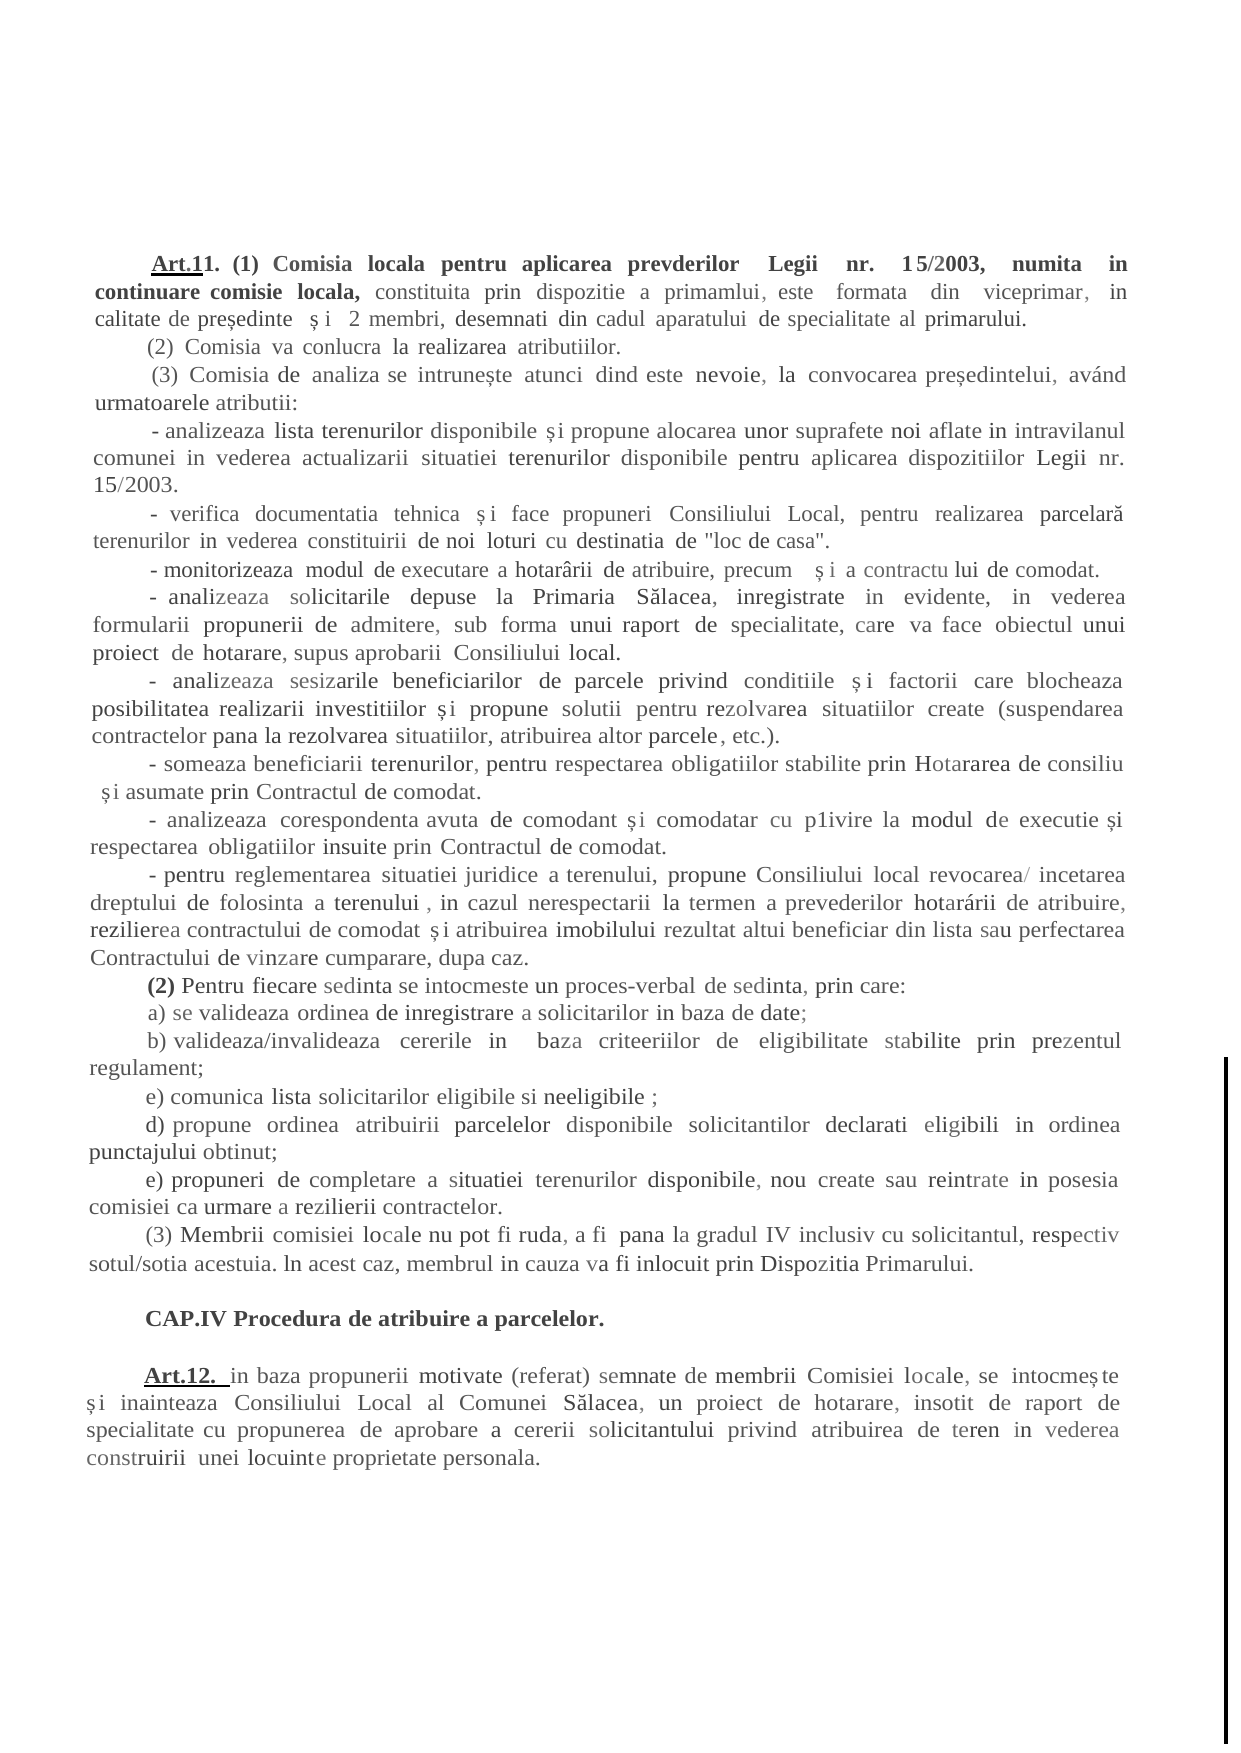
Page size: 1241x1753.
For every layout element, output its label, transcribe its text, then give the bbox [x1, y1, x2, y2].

list analizeaza sesizarile beneficiarilor de parcele privind conditiile și factorii care blocheaza posibilitatea realizarii investitiilor și propune solutii pentru rezolvarea situatiilor create (suspendarea contractelor pana la rezolvarea situatiilor, atribuirea altor parcele, etc.). [91, 667, 1123, 748]
text (2) Pentru fiecare sedinta se intocmeste un proces-verbal de sedinta, prin care: [147, 972, 1240, 998]
list Comisia de analiza se intrunește atunci dind este nevoie, la convocarea președintelui, avánd urmatoarele atributii: [94, 361, 1127, 415]
text Art.11. (1) Comisia locala pentru aplicarea prevderilor Legii nr. 15/2003, numita in continuare comisie locala, constituita prin dispozitie a primamlui, este formata din viceprimar, in calitate de președinte ș i 2 membri, desemnati din cadul aparatului de specialitate al primarului. [94, 250, 1128, 332]
list propune ordinea atribuirii parcelelor disponibile solicitantilor declarati eligibili in ordinea punctajului obtinut; [88, 1111, 1121, 1164]
list analizeaza corespondenta avuta de comodant și comodatar cu p1ivire la modul de executie și respectarea obligatiilor insuite prin Contractul de comodat. [90, 806, 1124, 860]
list valideaza/invalideaza cererile in baza criteeriilor de eligibilitate stabilite prin prezentul regulament; [89, 1027, 1122, 1081]
list pentru reglementarea situatiei juridice a terenului, propune Consiliului local revocarea/ incetarea dreptului de folosinta a terenului , in cazul nerespectarii la termen a prevederilor hotarárii de atribuire, rezilierea contractului de comodat și atribuirea imobilului rezultat altui beneficiar din lista sau perfectarea Contractului de vinzare cumparare, dupa caz. [90, 861, 1126, 970]
list Comisia va conlucra la realizarea atributiilor. [90, 333, 1240, 359]
text Art.12. in baza propunerii motivate (referat) semnate de membrii Comisiei locale, se intocmește și inainteaza Consiliului Local al Comunei Sălacea, un proiect de hotarare, insotit de raport de specialitate cu propunerea de aprobare a cererii solicitantului privind atribuirea de teren in vederea construirii unei locuinte proprietate personala. [86, 1362, 1120, 1470]
list monitorizeaza modul de executare a hotarârii de atribuire, precum și a contractu lui de comodat. [150, 556, 1240, 582]
list someaza beneficiarii terenurilor, pentru respectarea obligatiilor stabilite prin Hotararea de consiliu și asumate prin Contractul de comodat. [101, 751, 1123, 804]
list verifica documentatia tehnica și face propuneri Consiliului Local, pentru realizarea parcelară terenurilor in vederea constituirii de noi loturi cu destinatia de "loc de casa". [93, 501, 1124, 554]
list propuneri de completare a situatiei terenurilor disponibile, nou create sau reintrate in posesia comisiei ca urmare a rezilierii contractelor. [88, 1166, 1119, 1219]
subtitle CAP.IV Procedura de atribuire a parcelelor. [145, 1306, 1240, 1332]
list Membrii comisiei locale nu pot fi ruda, a fi pana la gradul IV inclusiv cu solicitantul, respectiv sotul/sotia acestuia. ln acest caz, membrul in cauza va fi inlocuit prin Dispozitia Primarului. [88, 1222, 1121, 1276]
list se valideaza ordinea de inregistrare a solicitarilor in baza de date; [90, 999, 1240, 1025]
text e) comunica lista solicitarilor eligibile si neeligibile ; [145, 1083, 1240, 1109]
list analizeaza solicitarile depuse la Primaria Sălacea, inregistrate in evidente, in vederea formularii propunerii de admitere, sub forma unui raport de specialitate, care va face obiectul unui proiect de hotarare, supus aprobarii Consiliului local. [92, 583, 1126, 665]
list analizeaza lista terenurilor disponibile și propune alocarea unor suprafete noi aflate in intravilanul comunei in vederea actualizarii situatiei terenurilor disponibile pentru aplicarea dispozitiilor Legii nr. 15/2003. [93, 417, 1126, 498]
